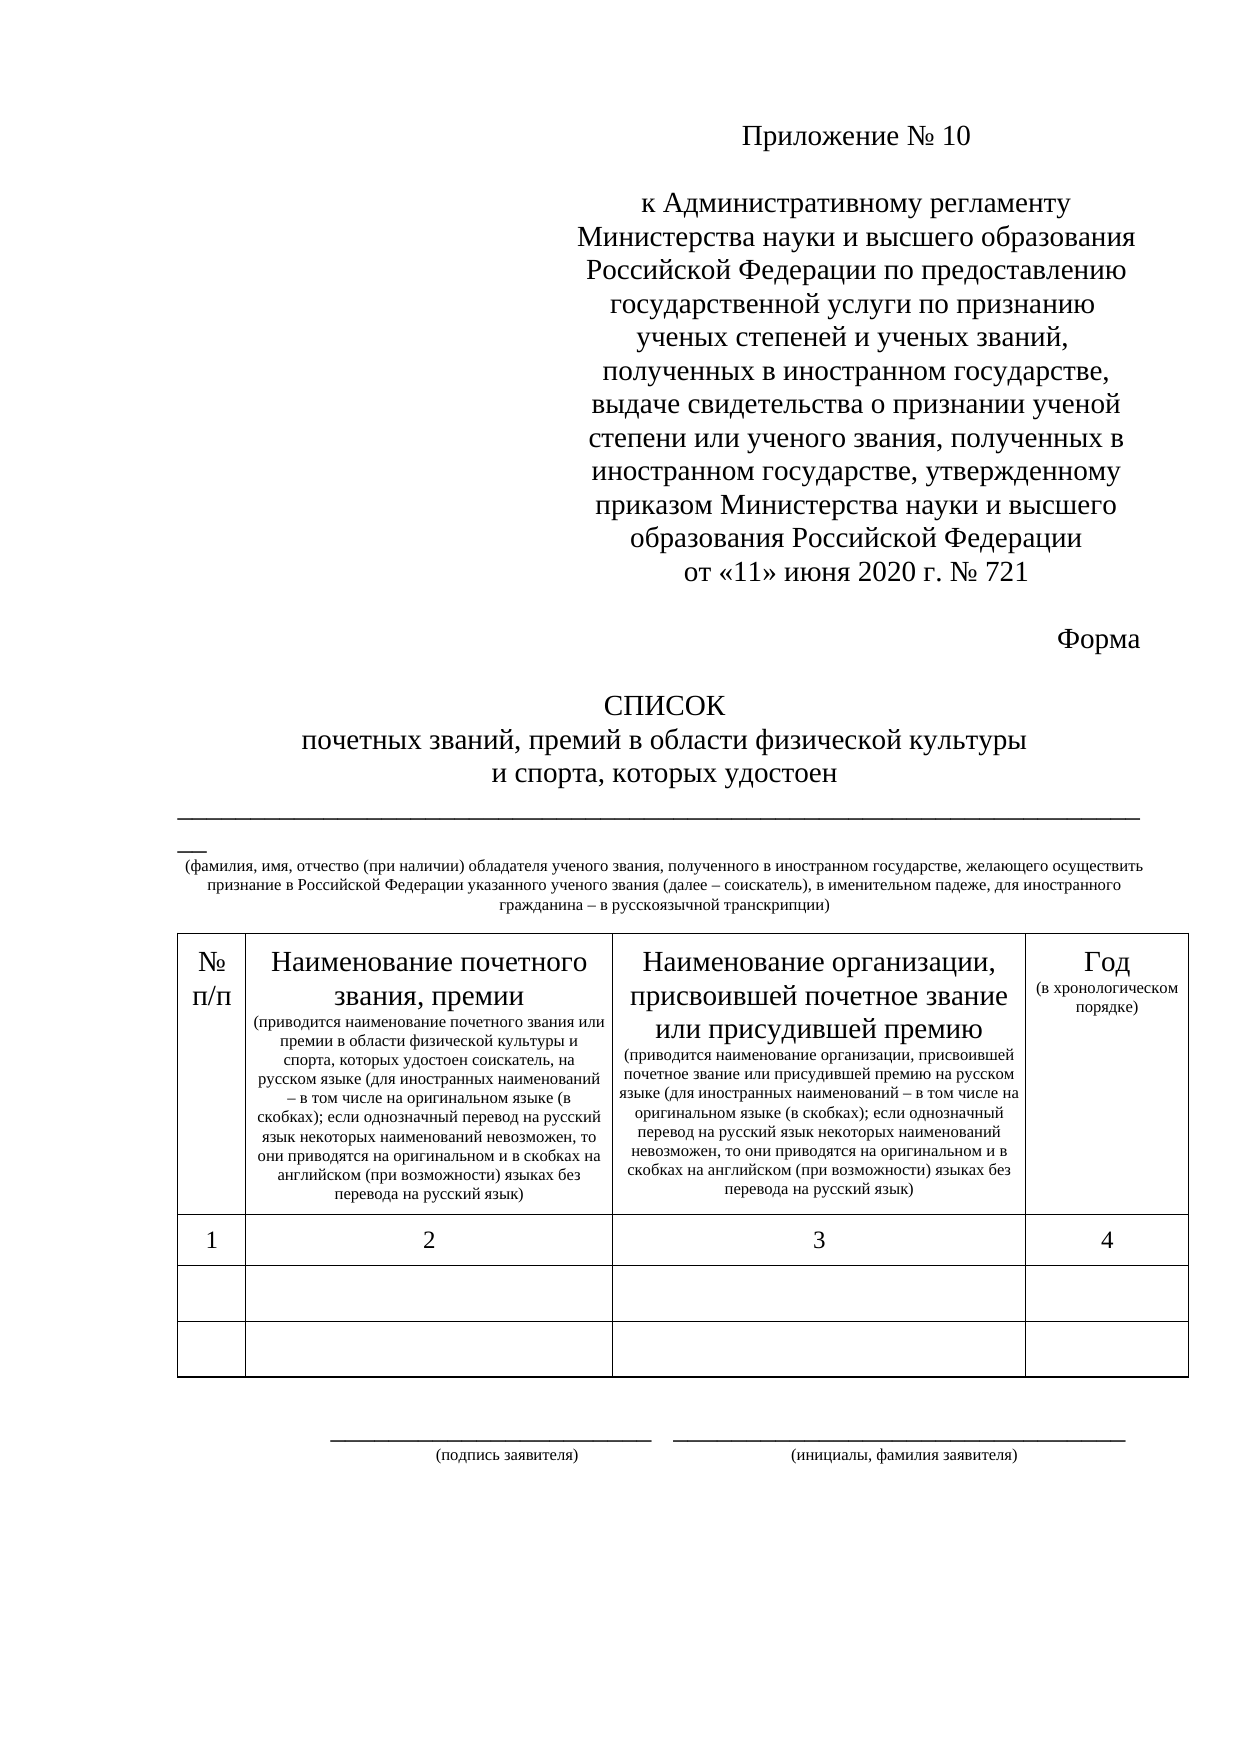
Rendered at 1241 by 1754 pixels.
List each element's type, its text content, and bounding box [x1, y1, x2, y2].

table_cell 2 [246, 1215, 612, 1265]
table_header Год (в хронологическом порядке) [1026, 934, 1188, 1214]
text (фамилия, имя, отчество (при наличии) обладателя ученого звания, полученного в иностранном государстве, желающего осуществить признание в Российской Федерации указанного ученого звания (далее – соискатель), в именительном падеже, для иностранного гражданина – в русскоязычной транскрипции) [177, 856, 1152, 913]
table_cell [178, 1266, 245, 1321]
table_cell [178, 1322, 245, 1376]
table_header Приложение № 10 [561, 118, 1152, 185]
table_cell 4 [1026, 1215, 1188, 1265]
table_cell [1026, 1266, 1188, 1321]
table_cell 3 [613, 1215, 1025, 1265]
table_header Наименование почетного звания, премии (приводится наименование почетного звания или премии в области физической культуры и спорта, которых удостоен соискатель, на русском языке (для иностранных наименований – в том числе на оригинальном языке (в скобках); если однозначный перевод на русский язык некоторых наименований невозможен, то они приводятся на оригинальном и в скобках на английском (при возможности) языках без перевода на русский язык) [246, 934, 612, 1214]
text и спорта, которых удостоен [177, 755, 1152, 789]
table_cell [246, 1322, 612, 1376]
table_cell Форма [561, 621, 1152, 655]
text СПИСОК [177, 688, 1152, 722]
table_header № п/п [178, 934, 245, 1214]
table_cell [613, 1322, 1025, 1376]
table_cell [246, 1266, 612, 1321]
table_cell [1026, 1322, 1188, 1376]
table_header Наименование организации, присвоившей почетное звание или присудившей премию (приводится наименование организации, присвоившей почетное звание или присудившей премию на русском языке (для иностранных наименований – в том числе на оригинальном языке (в скобках); если однозначный перевод на русский язык некоторых наименований невозможен, то они приводятся на оригинальном и в скобках на английском (при возможности) языках без перевода на русский язык) [613, 934, 1025, 1214]
table_cell [613, 1266, 1025, 1321]
table_cell к Административному регламенту Министерства науки и высшего образования Российской Федерации по предоставлению государственной услуги по признанию ученых степеней и ученых званий, полученных в иностранном государстве, выдаче свидетельства о признании ученой степени или ученого звания, полученных в иностранном государстве, утвержденному приказом Министерства науки и высшего образования Российской Федерации от «11» июня 2020 г. № 721 [561, 185, 1152, 621]
text ____________________________________________________________________ [177, 789, 1152, 856]
table_cell 1 [178, 1215, 245, 1265]
text почетных званий, премий в области физической культуры [177, 722, 1152, 755]
text (подпись заявителя) (инициалы, фамилия заявителя) [177, 1444, 1152, 1464]
text ______________________ _______________________________ [177, 1411, 1152, 1444]
